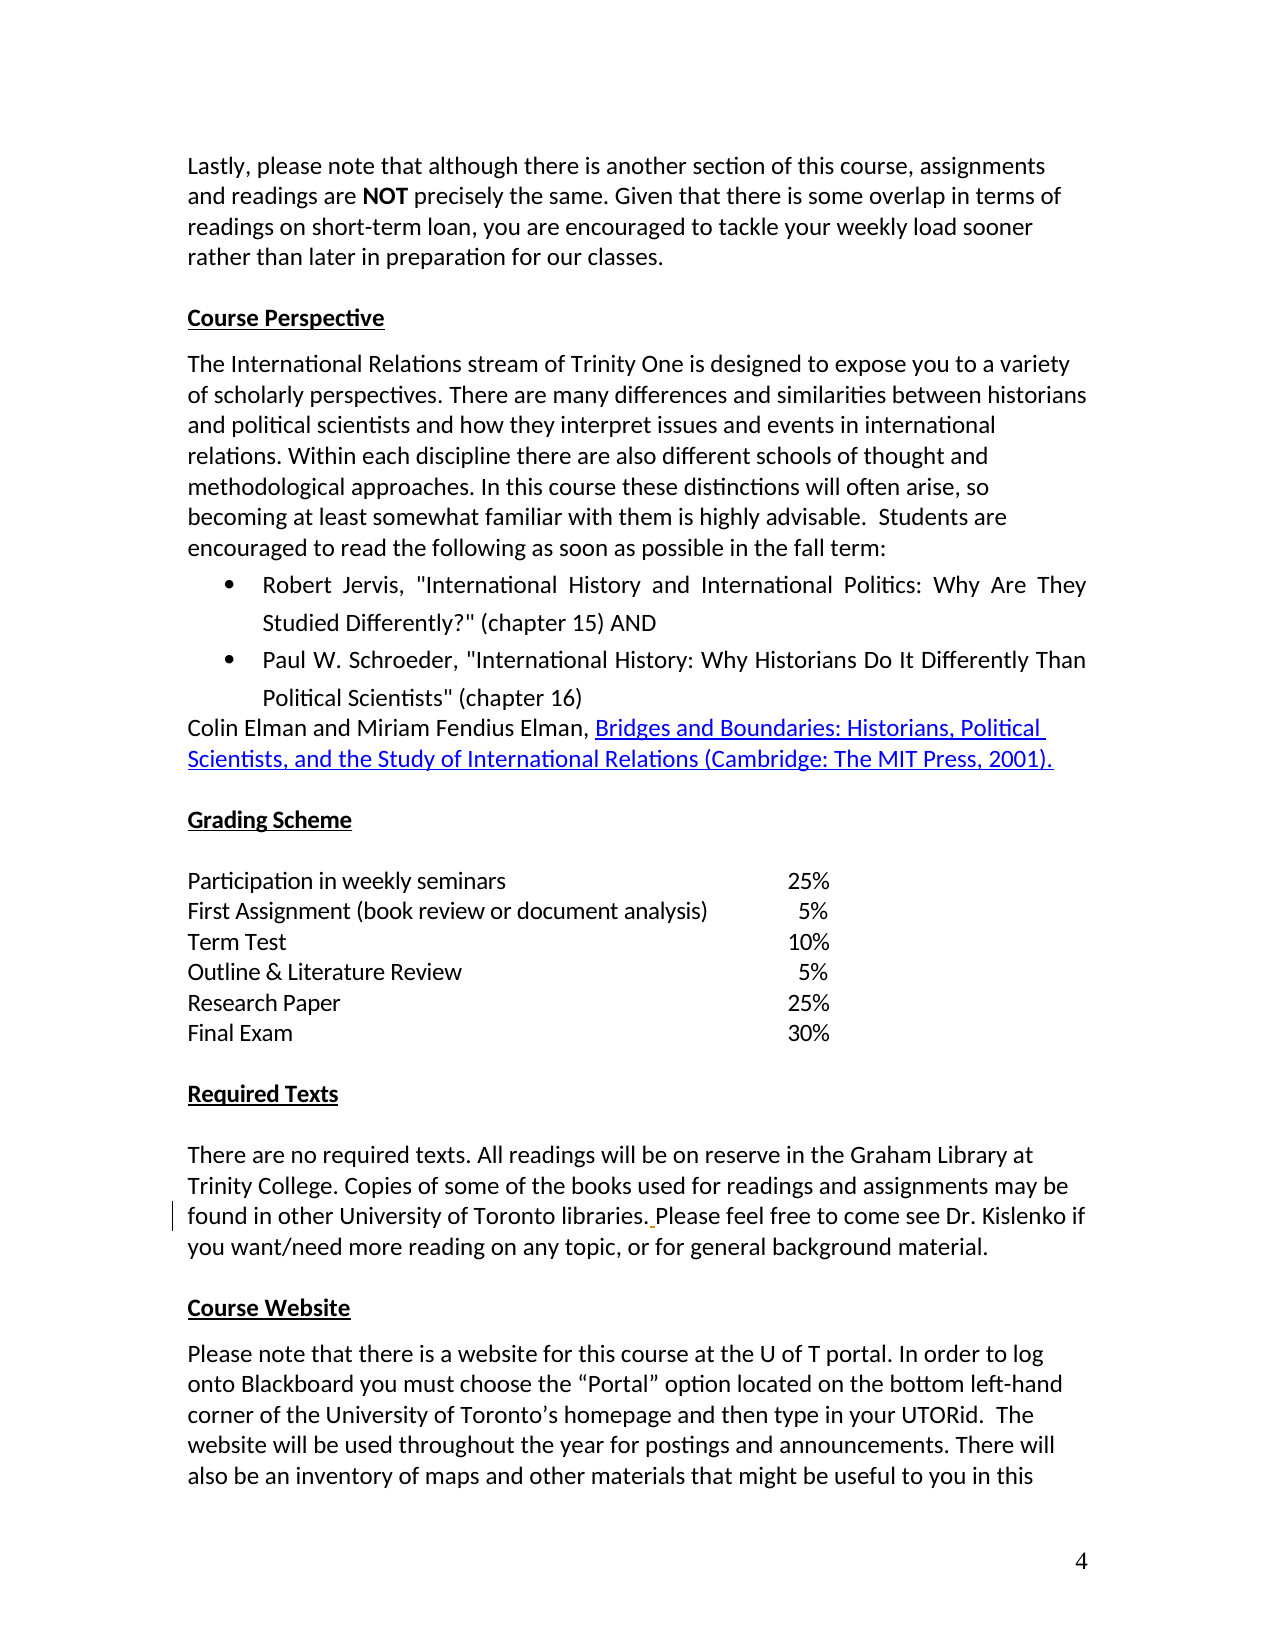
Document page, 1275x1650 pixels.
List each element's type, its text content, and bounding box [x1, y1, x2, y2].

text Final Exam 30% [187, 1017, 1088, 1048]
text Course Perspective [187, 303, 1088, 333]
list Paul W. Schroeder, "International History: Why Historians Do It Differently Than Political Scientists" (chapter 16) [225, 637, 1088, 712]
text There are no required texts. All readings will be on reserve in the Graham Library at . Copies of some of the books used for readings and assignments may be found in other University of Toronto libraries.Please feel free to come see Dr. Kislenko if you want/need more reading on any topic, or for general background material. [187, 1139, 1088, 1262]
text Colin Elman and Miriam Fendius Elman, Bridges and Boundaries: Historians, Political Scientists, and the Study of International Relations (Cambridge: The MIT Press, 2001). [187, 712, 1088, 773]
text Course Website [187, 1292, 1088, 1323]
list Robert Jervis, "International History and International Politics: Why Are They Studied Differently?" (chapter 15) AND [225, 562, 1088, 637]
text Lastly, please note that although there is another section of this course, assignments and readings are NOT precisely the same. Given that there is some overlap in terms of readings on short-term loan, you are encouraged to tackle your weekly load sooner rather than later in preparation for our classes. [187, 150, 1088, 272]
text The International Relations stream of Trinity One is designed to expose you to a variety of scholarly perspectives. There are many differences and similarities between historians and political scientists and how they interpret issues and events in international relations. Within each discipline there are also different schools of thought and methodological approaches. In this course these distinctions will often arise, so becoming at least somewhat familiar with them is highly advisable. Students are encouraged to read the following as soon as possible in the fall term: [187, 348, 1088, 562]
text Participation in weekly seminars 25% [187, 865, 1088, 895]
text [187, 1338, 1088, 1491]
text Term Test 10% [187, 926, 1088, 956]
text Research Paper 25% [187, 987, 1088, 1017]
text Grading Scheme [187, 804, 1088, 834]
text Required Texts [187, 1078, 1088, 1109]
text Outline & Literature Review 5% [187, 956, 1088, 987]
text First Assignment (book review or document analysis) 5% [187, 895, 1088, 926]
